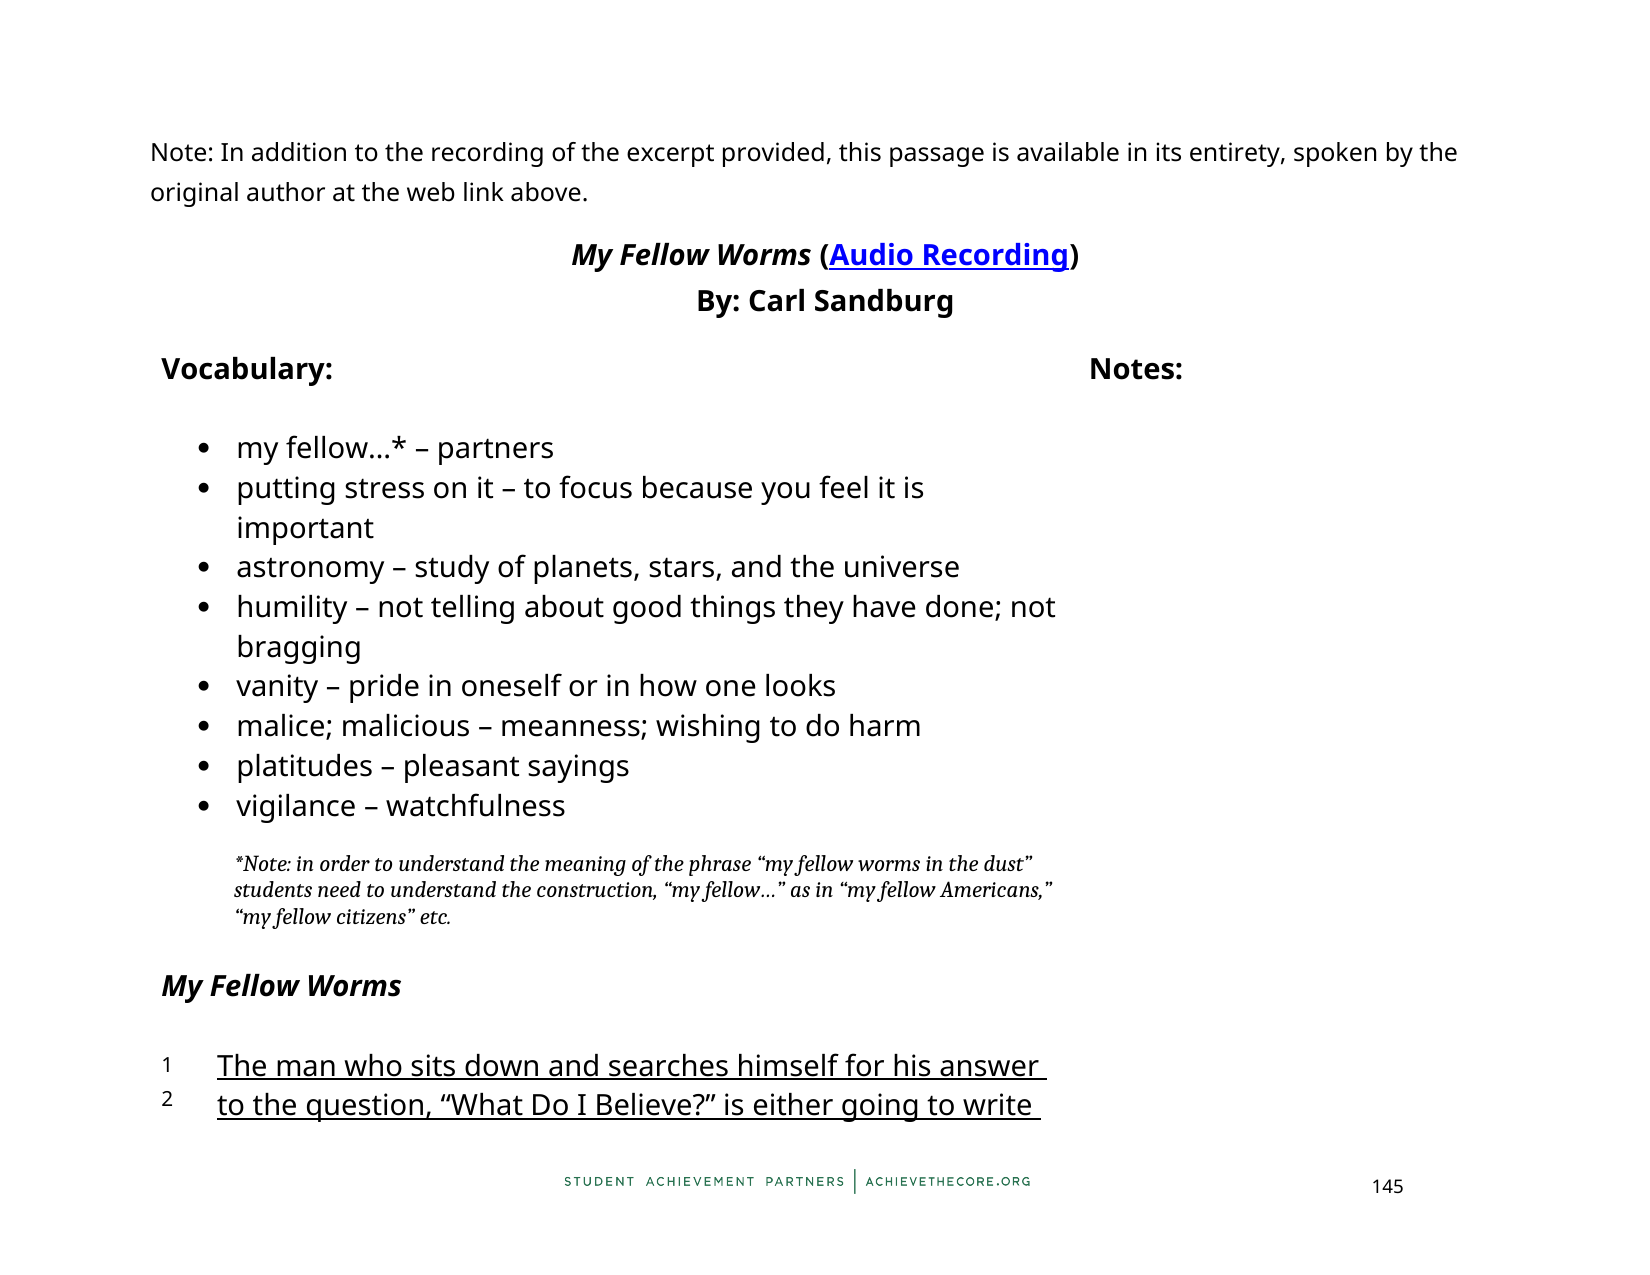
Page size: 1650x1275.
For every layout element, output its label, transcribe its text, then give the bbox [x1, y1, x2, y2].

text Note: In addition to the recording of the excerpt provided, this passage is available in its entirety, spoken by the original author at the web link above. [150, 135, 1500, 208]
text My Fellow Worms (Audio Recording) [150, 234, 1500, 274]
text By: Carl Sandburg [150, 280, 1500, 319]
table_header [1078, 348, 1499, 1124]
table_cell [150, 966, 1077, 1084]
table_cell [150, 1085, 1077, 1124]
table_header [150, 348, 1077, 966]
picture [564, 1169, 1030, 1194]
